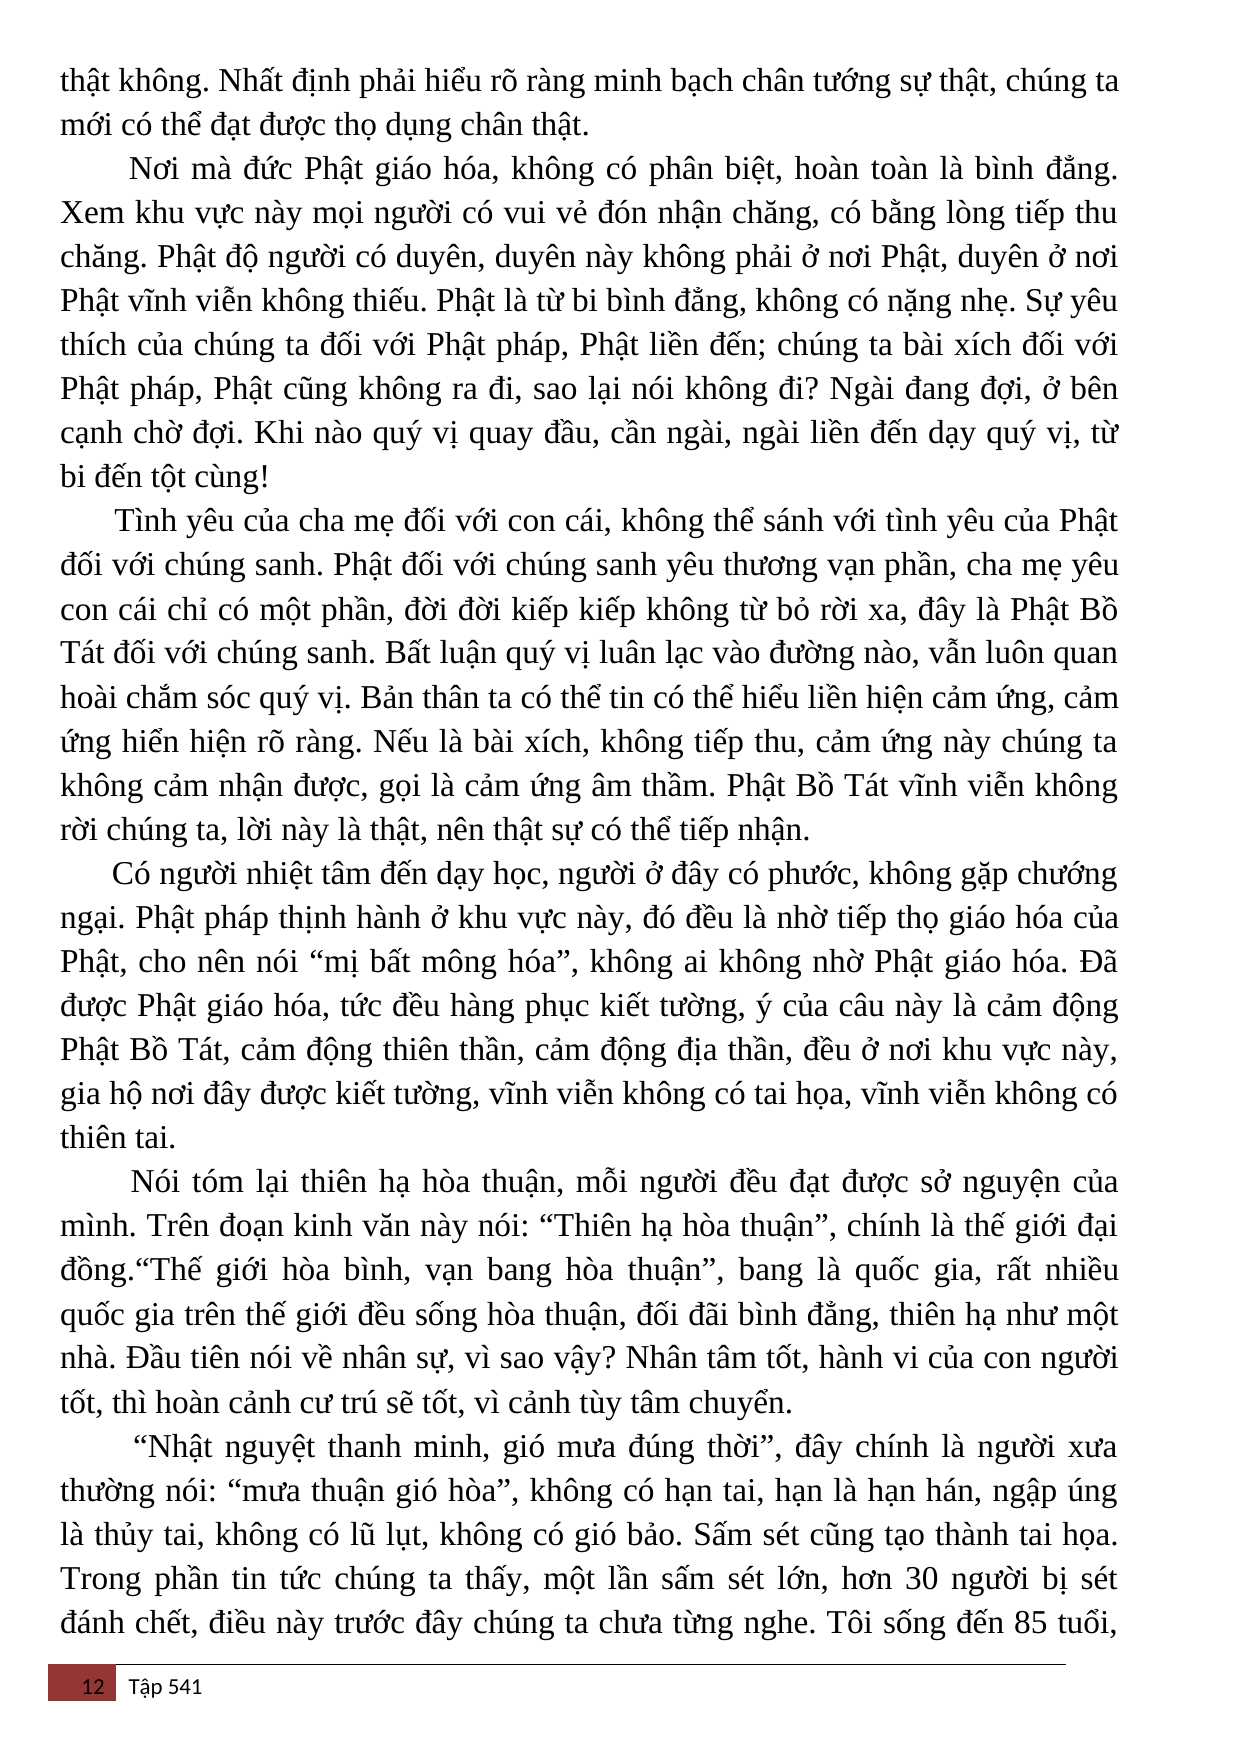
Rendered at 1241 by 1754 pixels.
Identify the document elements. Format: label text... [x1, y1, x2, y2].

text Tình yêu của cha mẹ đối với con cái, không thể sánh với tình yêu của Phật đối với chúng sanh. Phật đối với chúng sanh yêu thương vạn phần, cha mẹ yêu con cái chỉ có một phần, đời đời kiếp kiếp không từ bỏ rời xa, đây là Phật Bồ Tát đối với chúng sanh. Bất luận quý vị luân lạc vào đường nào, vẫn luôn quan hoài chắm sóc quý vị. Bản thân ta có thể tin có thể hiểu liền hiện cảm ứng, cảm ứng hiển hiện rõ ràng. Nếu là bài xích, không tiếp thu, cảm ứng này chúng ta không cảm nhận được, gọi là cảm ứng âm thầm. Phật Bồ Tát vĩnh viễn không rời chúng ta, lời này là thật, nên thật sự có thể tiếp nhận. [60, 501, 1120, 847]
text Có người nhiệt tâm đến dạy học, người ở đây có phước, không gặp chướng ngại. Phật pháp thịnh hành ở khu vực này, đó đều là nhờ tiếp thọ giáo hóa của Phật, cho nên nói “mị bất mông hóa”, không ai không nhờ Phật giáo hóa. Đã được Phật giáo hóa, tức đều hàng phục kiết tường, ý của câu này là cảm động Phật Bồ Tát, cảm động thiên thần, cảm động địa thần, đều ở nơi khu vực này, gia hộ nơi đây được kiết tường, vĩnh viễn không có tai họa, vĩnh viễn không có thiên tai. [60, 853, 1120, 1156]
text Nói tóm lại thiên hạ hòa thuận, mỗi người đều đạt được sở nguyện của mình. Trên đoạn kinh văn này nói: “Thiên hạ hòa thuận”, chính là thế giới đại đồng.“Thế giới hòa bình, vạn bang hòa thuận”, bang là quốc gia, rất nhiều quốc gia trên thế giới đều sống hòa thuận, đối đãi bình đẳng, thiên hạ như một nhà. Đầu tiên nói về nhân sự, vì sao vậy? Nhân tâm tốt, hành vi của con người tốt, thì hoàn cảnh cư trú sẽ tốt, vì cảnh tùy tâm chuyển. [60, 1162, 1120, 1420]
text Nơi mà đức Phật giáo hóa, không có phân biệt, hoàn toàn là bình đẳng. Xem khu vực này mọi người có vui vẻ đón nhận chăng, có bằng lòng tiếp thu chăng. Phật độ người có duyên, duyên này không phải ở nơi Phật, duyên ở nơi Phật vĩnh viễn không thiếu. Phật là từ bi bình đẳng, không có nặng nhẹ. Sự yêu thích của chúng ta đối với Phật pháp, Phật liền đến; chúng ta bài xích đối với Phật pháp, Phật cũng không ra đi, sao lại nói không đi? Ngài đang đợi, ở bên cạnh chờ đợi. Khi nào quý vị quay đầu, cần ngài, ngài liền đến dạy quý vị, từ bi đến tột cùng! [60, 148, 1120, 495]
